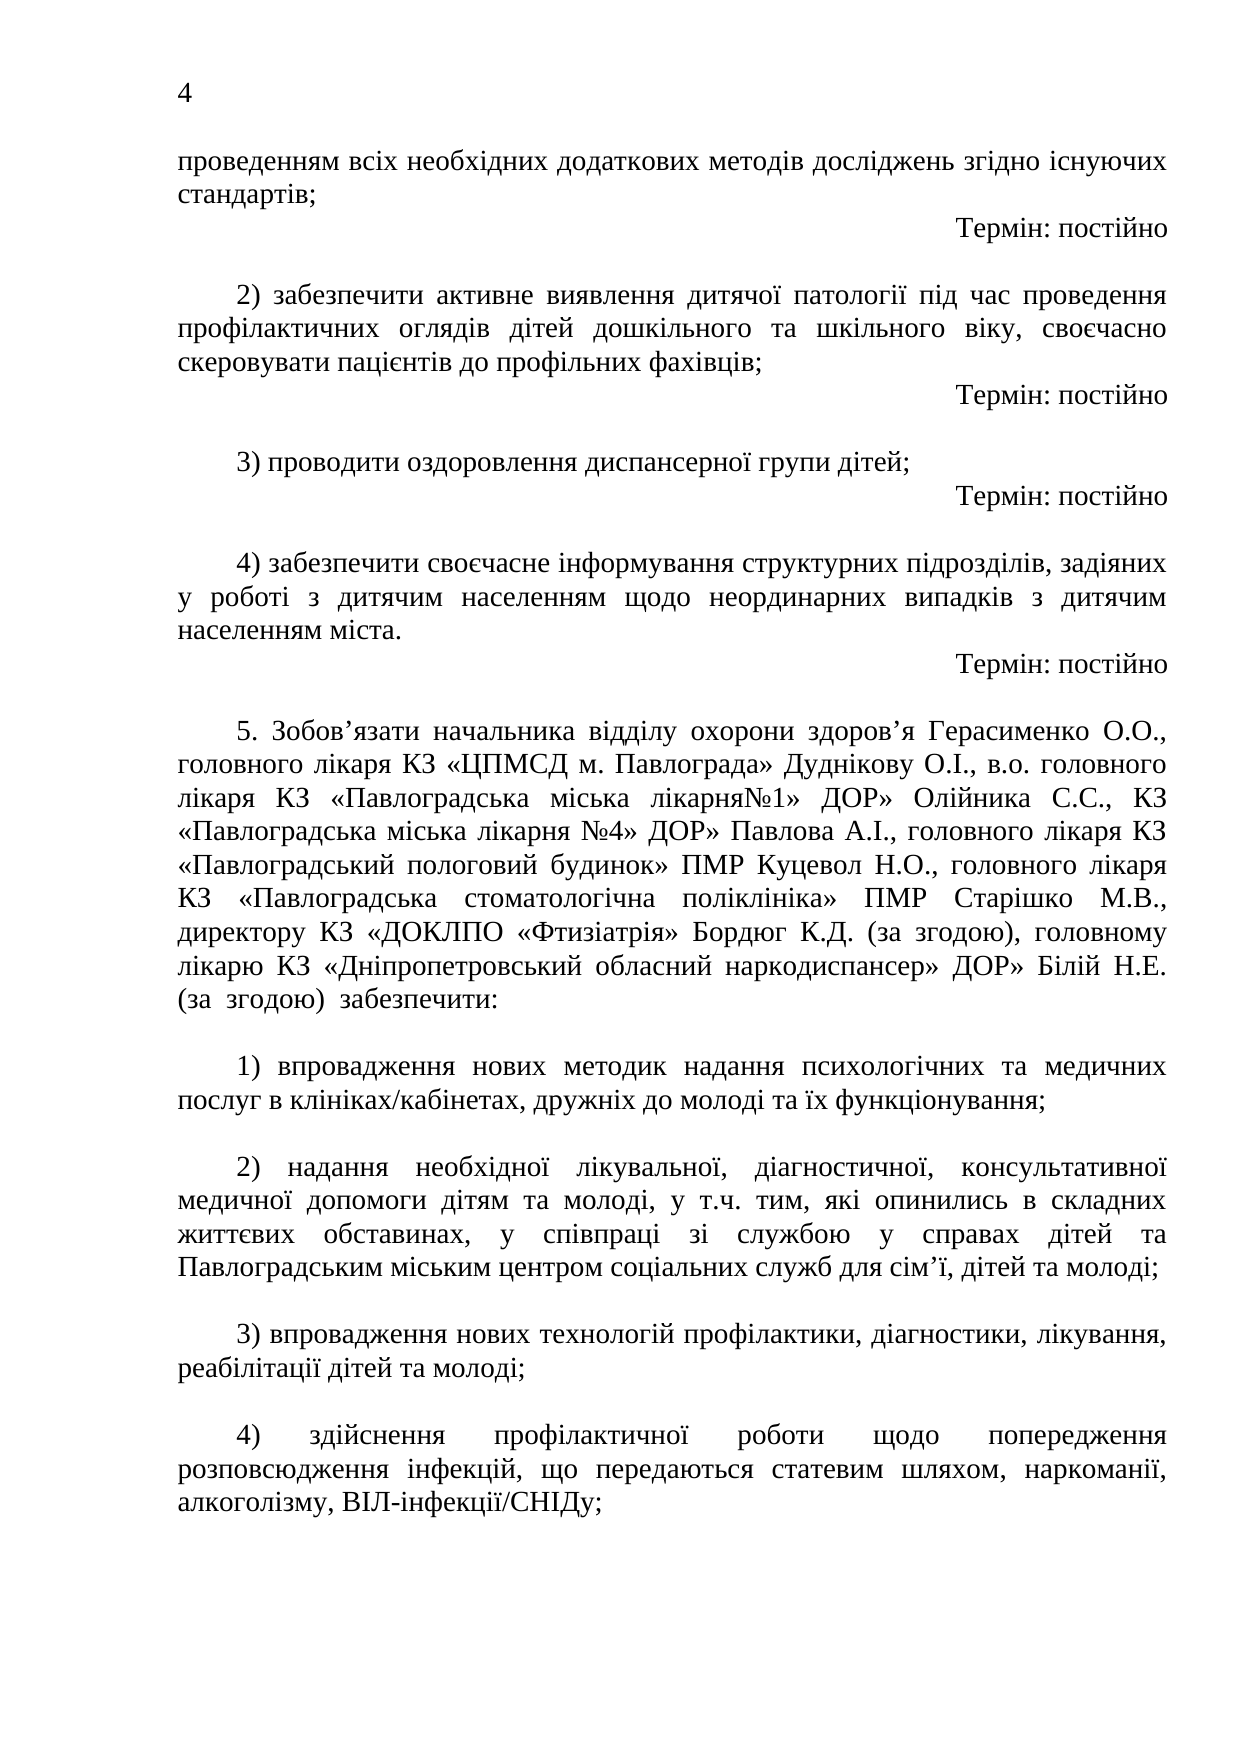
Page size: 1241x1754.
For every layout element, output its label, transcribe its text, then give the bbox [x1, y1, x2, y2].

text Термін: постійно [177, 478, 1168, 512]
text 5. Зобов’язати начальника відділу охорони здоров’я Герасименко О.О., головного лікаря КЗ «ЦПМСД м. Павлограда» Дуднікову О.І., в.о. головного лікаря КЗ «Павлоградська міська лікарня№1» ДОР» Олійника С.С., КЗ «Павлоградська міська лікарня №4» ДОР» Павлова А.І., головного лікаря КЗ «Павлоградський пологовий будинок» ПМР Куцевол Н.О., головного лікаря КЗ «Павлоградська стоматологічна поліклініка» ПМР Старішко М.В., директору КЗ «ДОКЛПО «Фтизіатрія» Бордюг К.Д. (за згодою), головному лікарю КЗ «Дніпропетровський обласний наркодиспансер» ДОР» Білій Н.Е. (за згодою) забезпечити: [177, 713, 1168, 1015]
text 2) забезпечити активне виявлення дитячої патології під час проведення профілактичних оглядів дітей дошкільного та шкільного віку, своєчасно скеровувати пацієнтів до профільних фахівців; [177, 277, 1168, 377]
text Термін: постійно [177, 646, 1168, 679]
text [177, 143, 1168, 210]
text Термін: постійно [177, 210, 1168, 243]
text 3) проводити оздоровлення диспансерної групи дітей; [177, 444, 1168, 478]
text 4) забезпечити своєчасне інформування структурних підрозділів, задіяних у роботі з дитячим населенням щодо неординарних випадків з дитячим населенням міста. [177, 545, 1168, 646]
text 4) здійснення профілактичної роботи щодо попередження розповсюдження інфекцій, що передаються статевим шляхом, наркоманії, алкоголізму, ВІЛ-інфекції/СНІДу; [177, 1417, 1168, 1518]
text 3) впровадження нових технологій профілактики, діагностики, лікування, реабілітації дітей та молоді; [177, 1317, 1168, 1384]
text 1) впровадження нових методик надання психологічних та медичних послуг в клініках/кабінетах, дружніх до молоді та їх функціонування; [177, 1048, 1168, 1115]
text 2) надання необхідної лікувальної, діагностичної, консультативної медичної допомоги дітям та молоді, у т.ч. тим, які опинились в складних життєвих обставинах, у співпраці зі службою у справах дітей та Павлоградським міським центром соціальних служб для сім’ї, дітей та молоді; [177, 1149, 1168, 1283]
text Термін: постійно [177, 377, 1168, 411]
